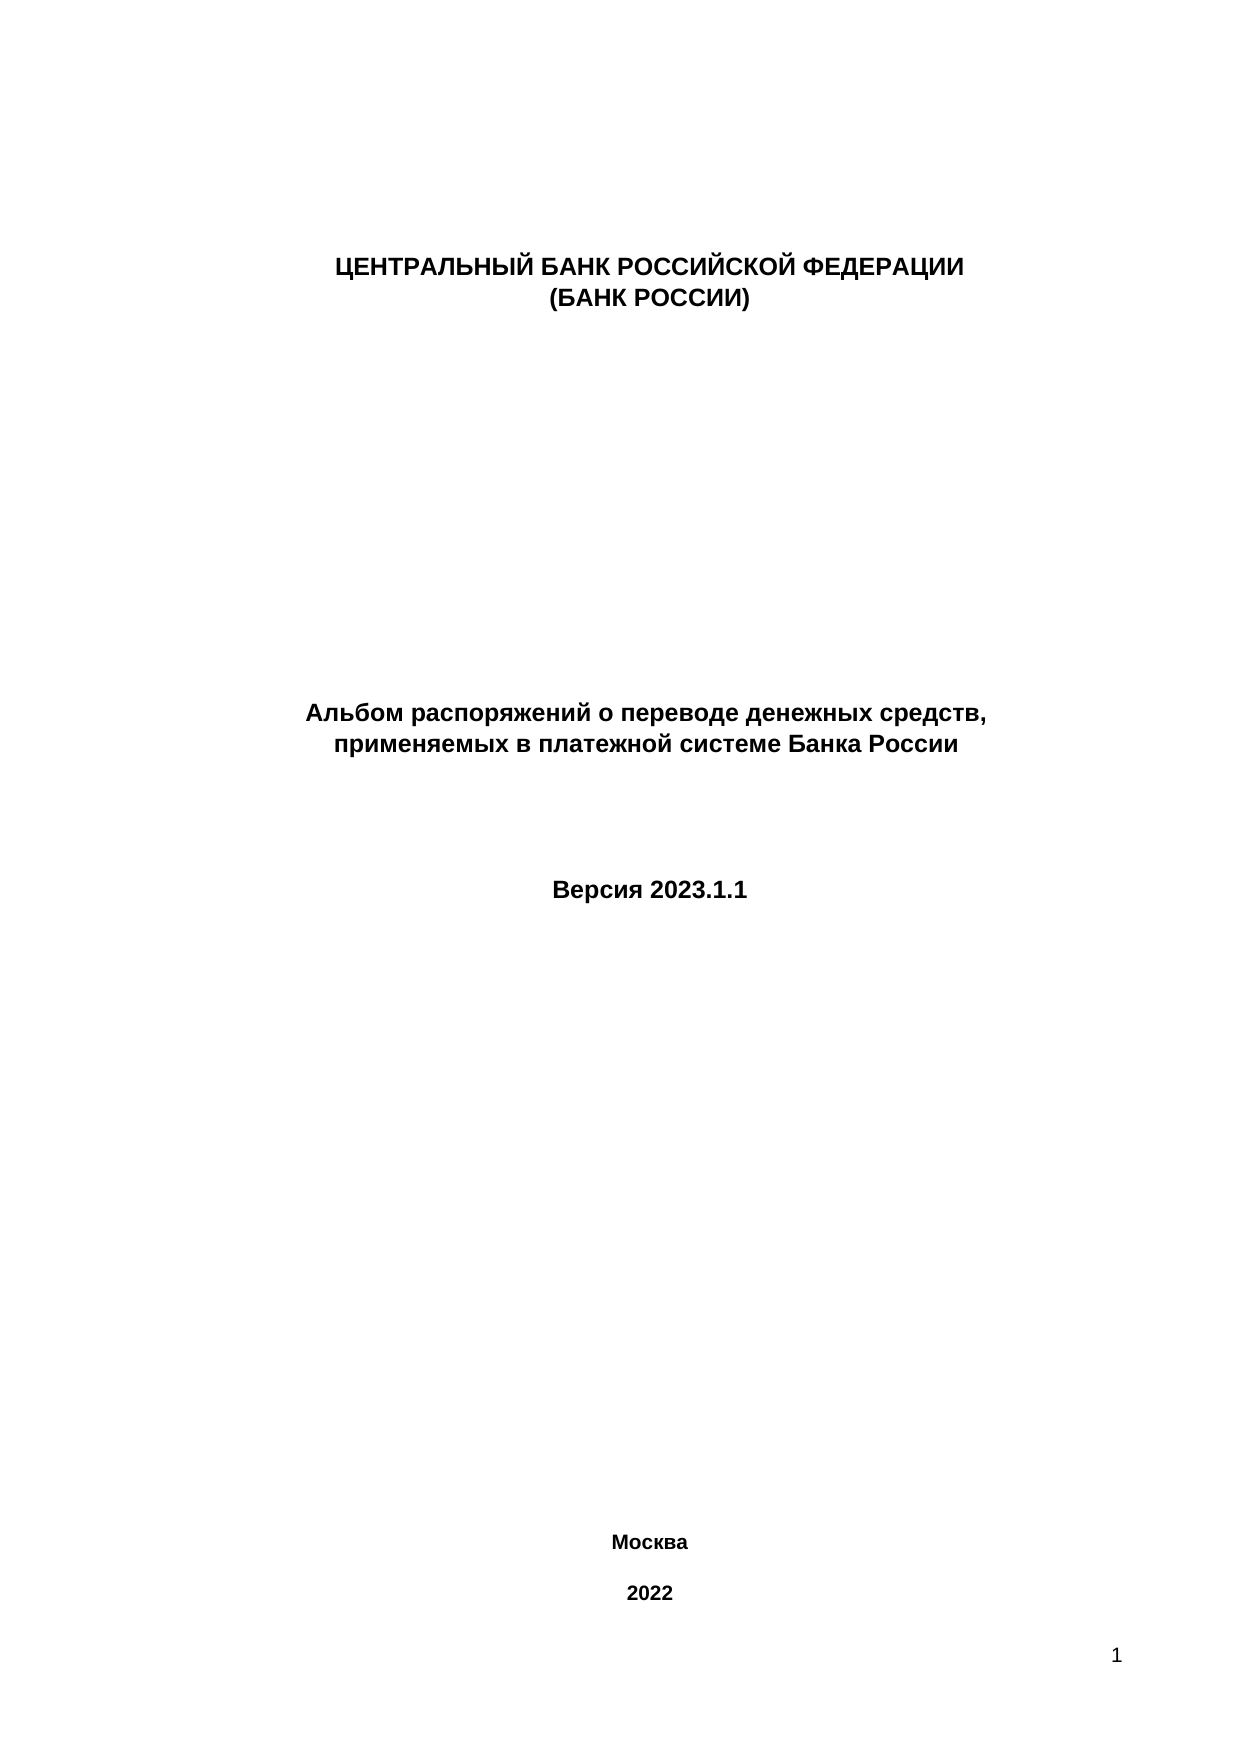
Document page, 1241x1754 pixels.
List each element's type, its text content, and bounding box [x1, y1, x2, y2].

table_cell Альбом распоряжений о переводе денежных средств, применяемых в платежной системе Банка России Версия 2023.1.1 [177, 364, 1122, 1256]
table_header Центральный Банк Российской Федерации (Банк России) [177, 220, 1122, 364]
table_cell Москва 2022 [177, 1256, 1122, 1623]
